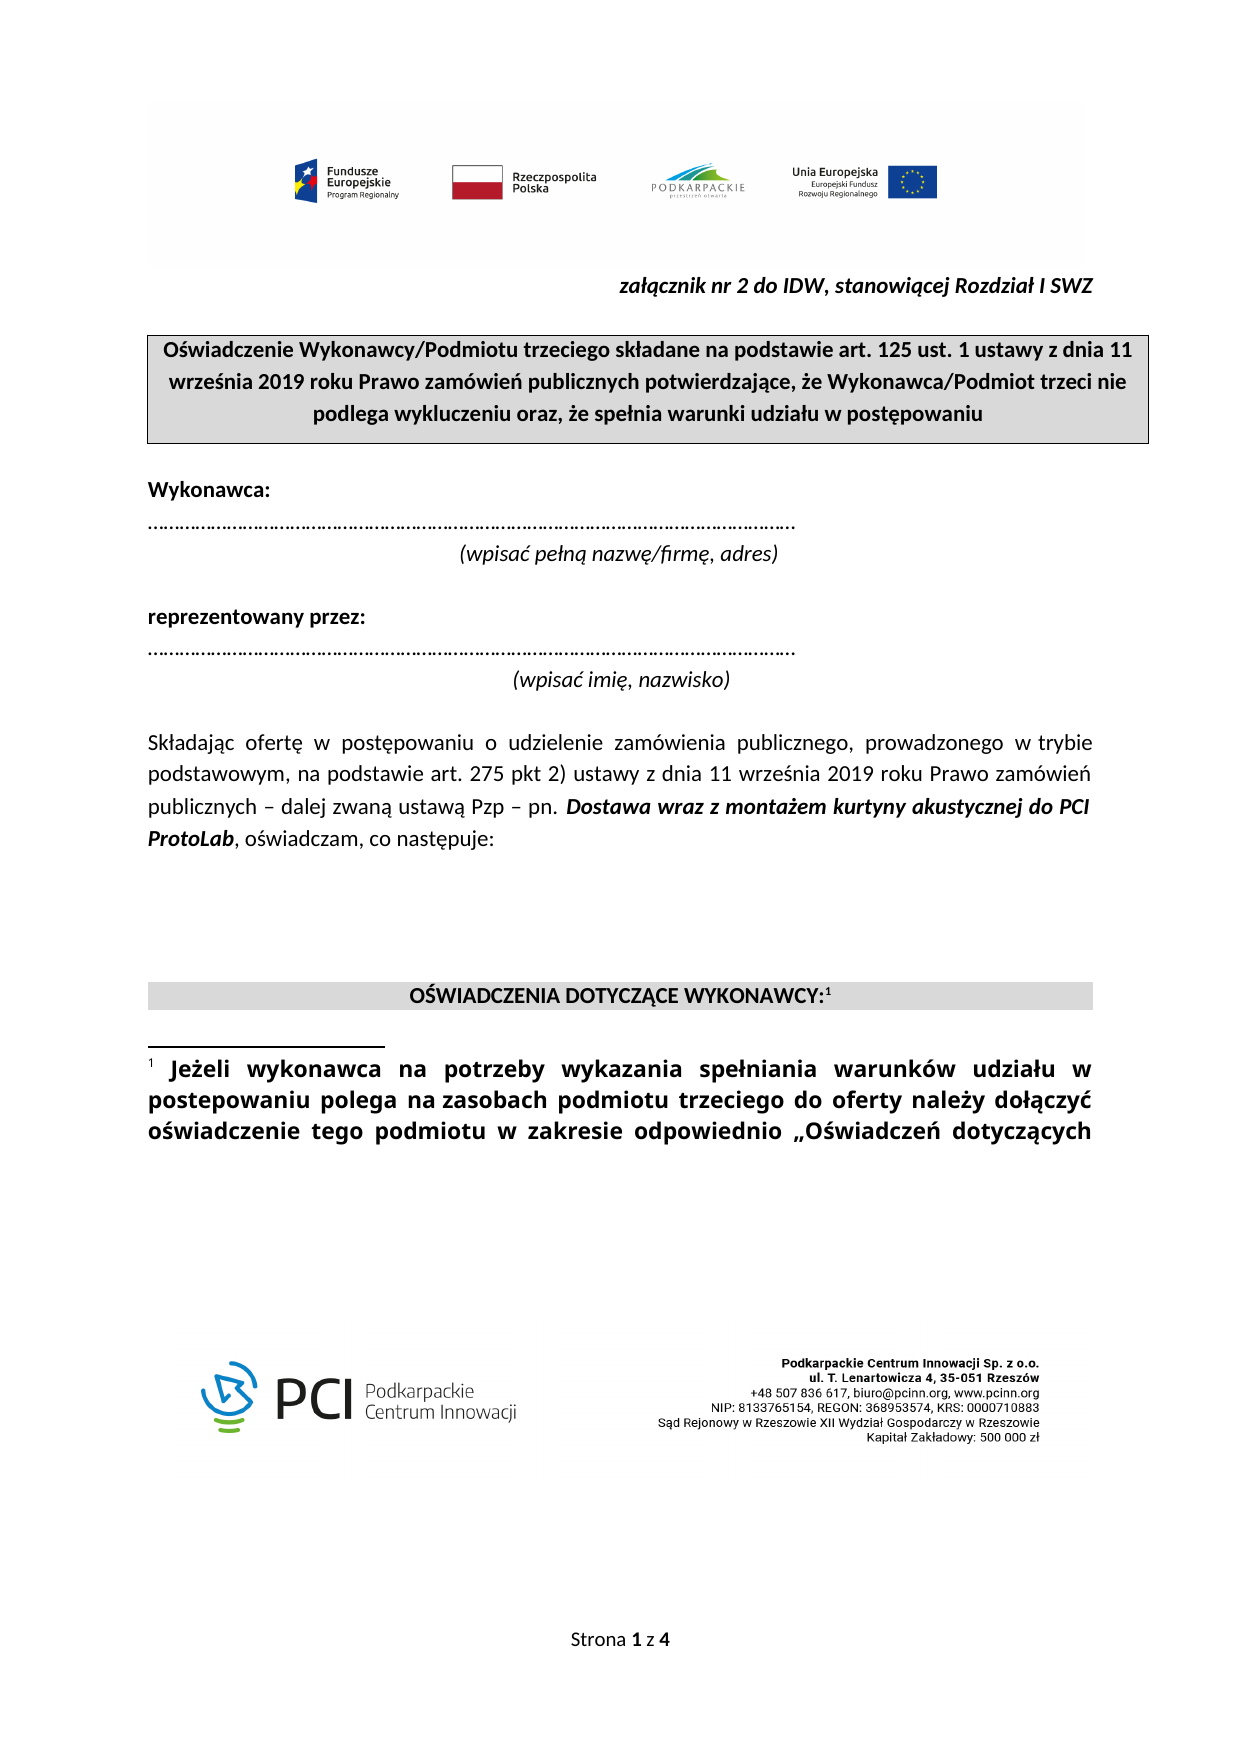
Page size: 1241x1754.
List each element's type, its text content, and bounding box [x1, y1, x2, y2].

text (wpisać pełną nazwę/firmę, adres) [148, 539, 1093, 567]
text reprezentowany przez: [148, 602, 1093, 630]
text Wykonawca: [148, 476, 1093, 503]
text (wpisać imię, nazwisko) [148, 665, 1093, 693]
text Składając ofertę w postępowaniu o udzielenie zamówienia publicznego, prowadzonego w trybie podstawowym, na podstawie art. 275 pkt 2) ustawy z dnia 11 września 2019 roku Prawo zamówień publicznych – dalej zwaną ustawą Pzp – pn. Dostawa wraz z montażem kurtyny akustycznej do PCI ProtoLab, oświadczam, co następuje: [148, 728, 1093, 852]
text załącznik nr 2 do IDW, stanowiącej Rozdział I SWZ [148, 148, 1093, 299]
text …………………………………………………………………………………………………………… [148, 633, 1093, 661]
picture [152, 1318, 1088, 1483]
table_header Oświadczenie Wykonawcy/Podmiotu trzeciego składane na podstawie art. 125 ust. 1 ustawy z dnia 11 września 2019 roku Prawo zamówień publicznych potwierdzające, że Wykonawca/Podmiot trzeci nie podlega wykluczeniu oraz, że spełnia warunki udziału w postępowaniu [148, 336, 1148, 443]
picture [147, 102, 1084, 268]
text OŚWIADCZENIA DOTYCZĄCE WYKONAWCY: [148, 982, 1093, 1010]
text …………………………………………………………………………………………………………… [148, 507, 1093, 535]
